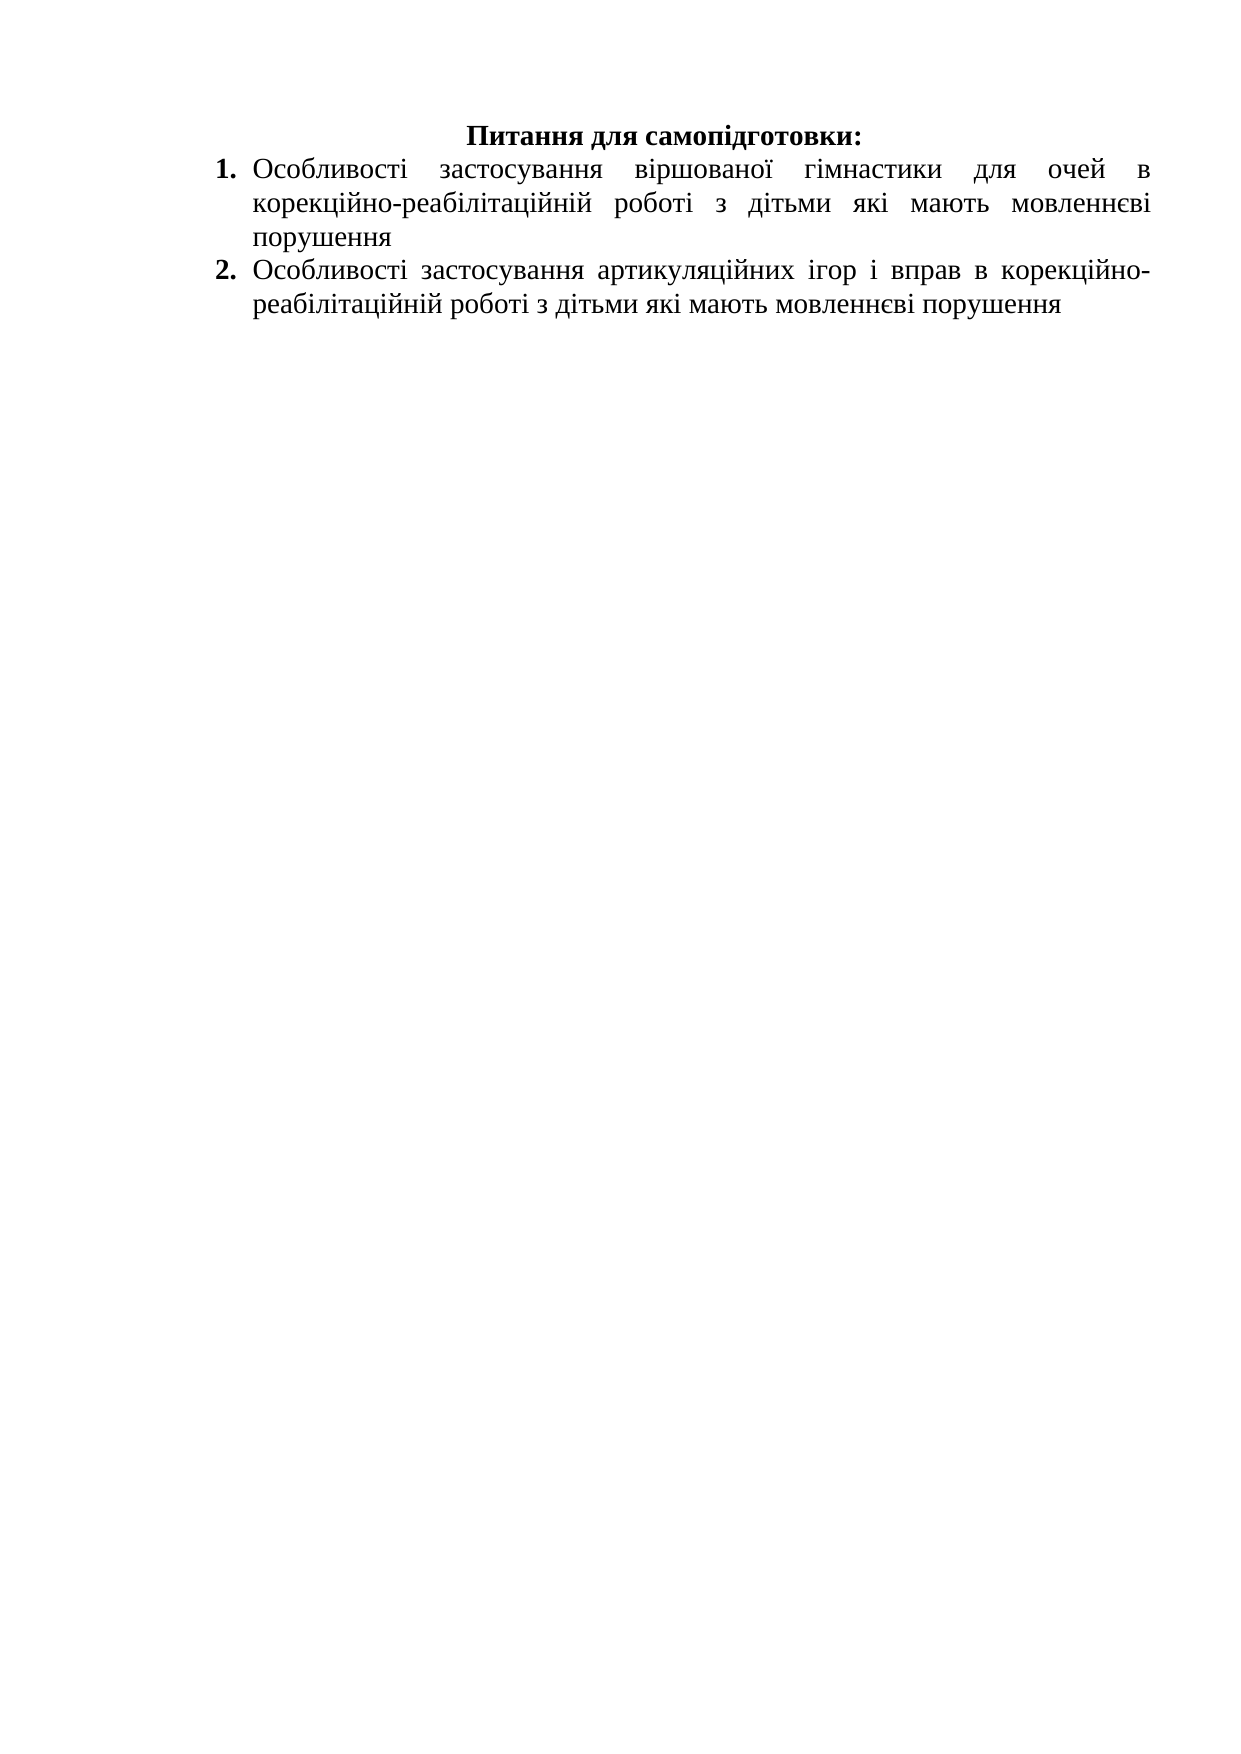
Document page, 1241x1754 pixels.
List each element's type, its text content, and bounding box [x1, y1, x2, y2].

list Особливості застосування віршованої гімнастики для очей в корекційно-реабілітаційній роботі з дітьми які мають мовленнєві порушення [215, 152, 1152, 252]
text Питання для самопідготовки: [177, 118, 1152, 152]
list Особливості застосування артикуляційних ігор і вправ в корекційно-реабілітаційній роботі з дітьми які мають мовленнєві порушення [215, 252, 1152, 319]
